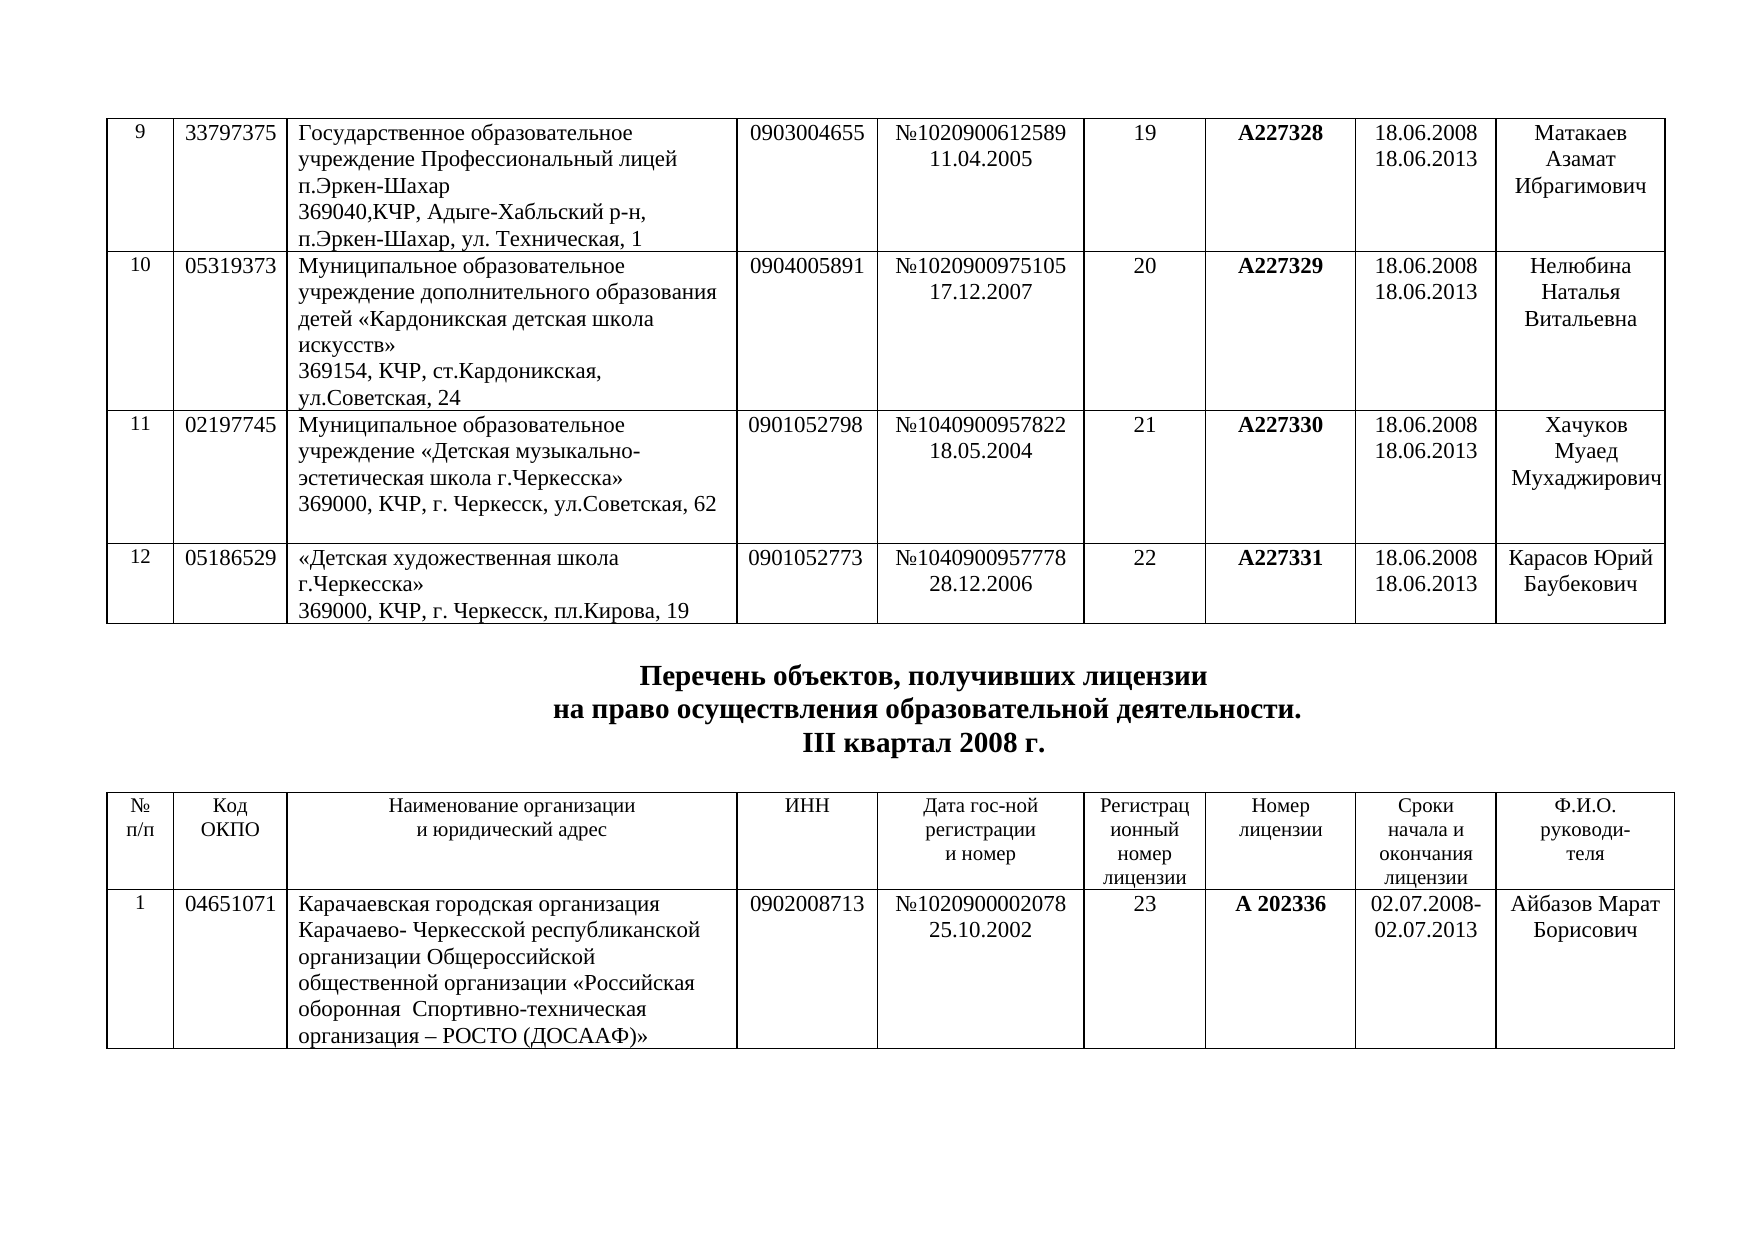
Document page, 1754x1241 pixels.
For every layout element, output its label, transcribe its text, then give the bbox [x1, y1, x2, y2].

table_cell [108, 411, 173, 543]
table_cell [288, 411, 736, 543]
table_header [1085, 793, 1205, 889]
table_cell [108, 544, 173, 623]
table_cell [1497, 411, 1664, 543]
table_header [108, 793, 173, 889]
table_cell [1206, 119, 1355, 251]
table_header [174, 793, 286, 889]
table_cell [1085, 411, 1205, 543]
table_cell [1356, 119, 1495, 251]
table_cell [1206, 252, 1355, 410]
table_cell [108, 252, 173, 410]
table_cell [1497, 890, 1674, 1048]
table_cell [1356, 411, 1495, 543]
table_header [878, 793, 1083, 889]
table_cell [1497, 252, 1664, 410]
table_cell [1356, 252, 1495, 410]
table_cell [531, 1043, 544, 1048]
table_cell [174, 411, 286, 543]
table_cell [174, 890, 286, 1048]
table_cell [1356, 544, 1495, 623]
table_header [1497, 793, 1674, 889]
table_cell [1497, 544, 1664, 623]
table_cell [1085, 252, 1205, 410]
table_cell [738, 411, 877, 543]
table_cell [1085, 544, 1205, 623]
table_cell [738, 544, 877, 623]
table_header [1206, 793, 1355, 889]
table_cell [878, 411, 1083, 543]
title III квартал . [118, 725, 1729, 758]
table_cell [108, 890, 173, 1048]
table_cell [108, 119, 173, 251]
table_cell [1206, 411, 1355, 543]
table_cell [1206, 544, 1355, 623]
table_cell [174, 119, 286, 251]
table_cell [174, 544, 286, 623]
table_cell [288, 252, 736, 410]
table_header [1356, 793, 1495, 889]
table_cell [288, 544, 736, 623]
title Перечень объектов, получивших лицензии [118, 658, 1729, 691]
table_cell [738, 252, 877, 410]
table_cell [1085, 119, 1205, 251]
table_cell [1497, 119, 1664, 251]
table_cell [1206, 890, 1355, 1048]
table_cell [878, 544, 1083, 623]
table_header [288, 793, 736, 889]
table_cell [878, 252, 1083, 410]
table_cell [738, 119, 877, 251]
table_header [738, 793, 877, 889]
title на право осуществления образовательной деятельности. [118, 691, 1729, 725]
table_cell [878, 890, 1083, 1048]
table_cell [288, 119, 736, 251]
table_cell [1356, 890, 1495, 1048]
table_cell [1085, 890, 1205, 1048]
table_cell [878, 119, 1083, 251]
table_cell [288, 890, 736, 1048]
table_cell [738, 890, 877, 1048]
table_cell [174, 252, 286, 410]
